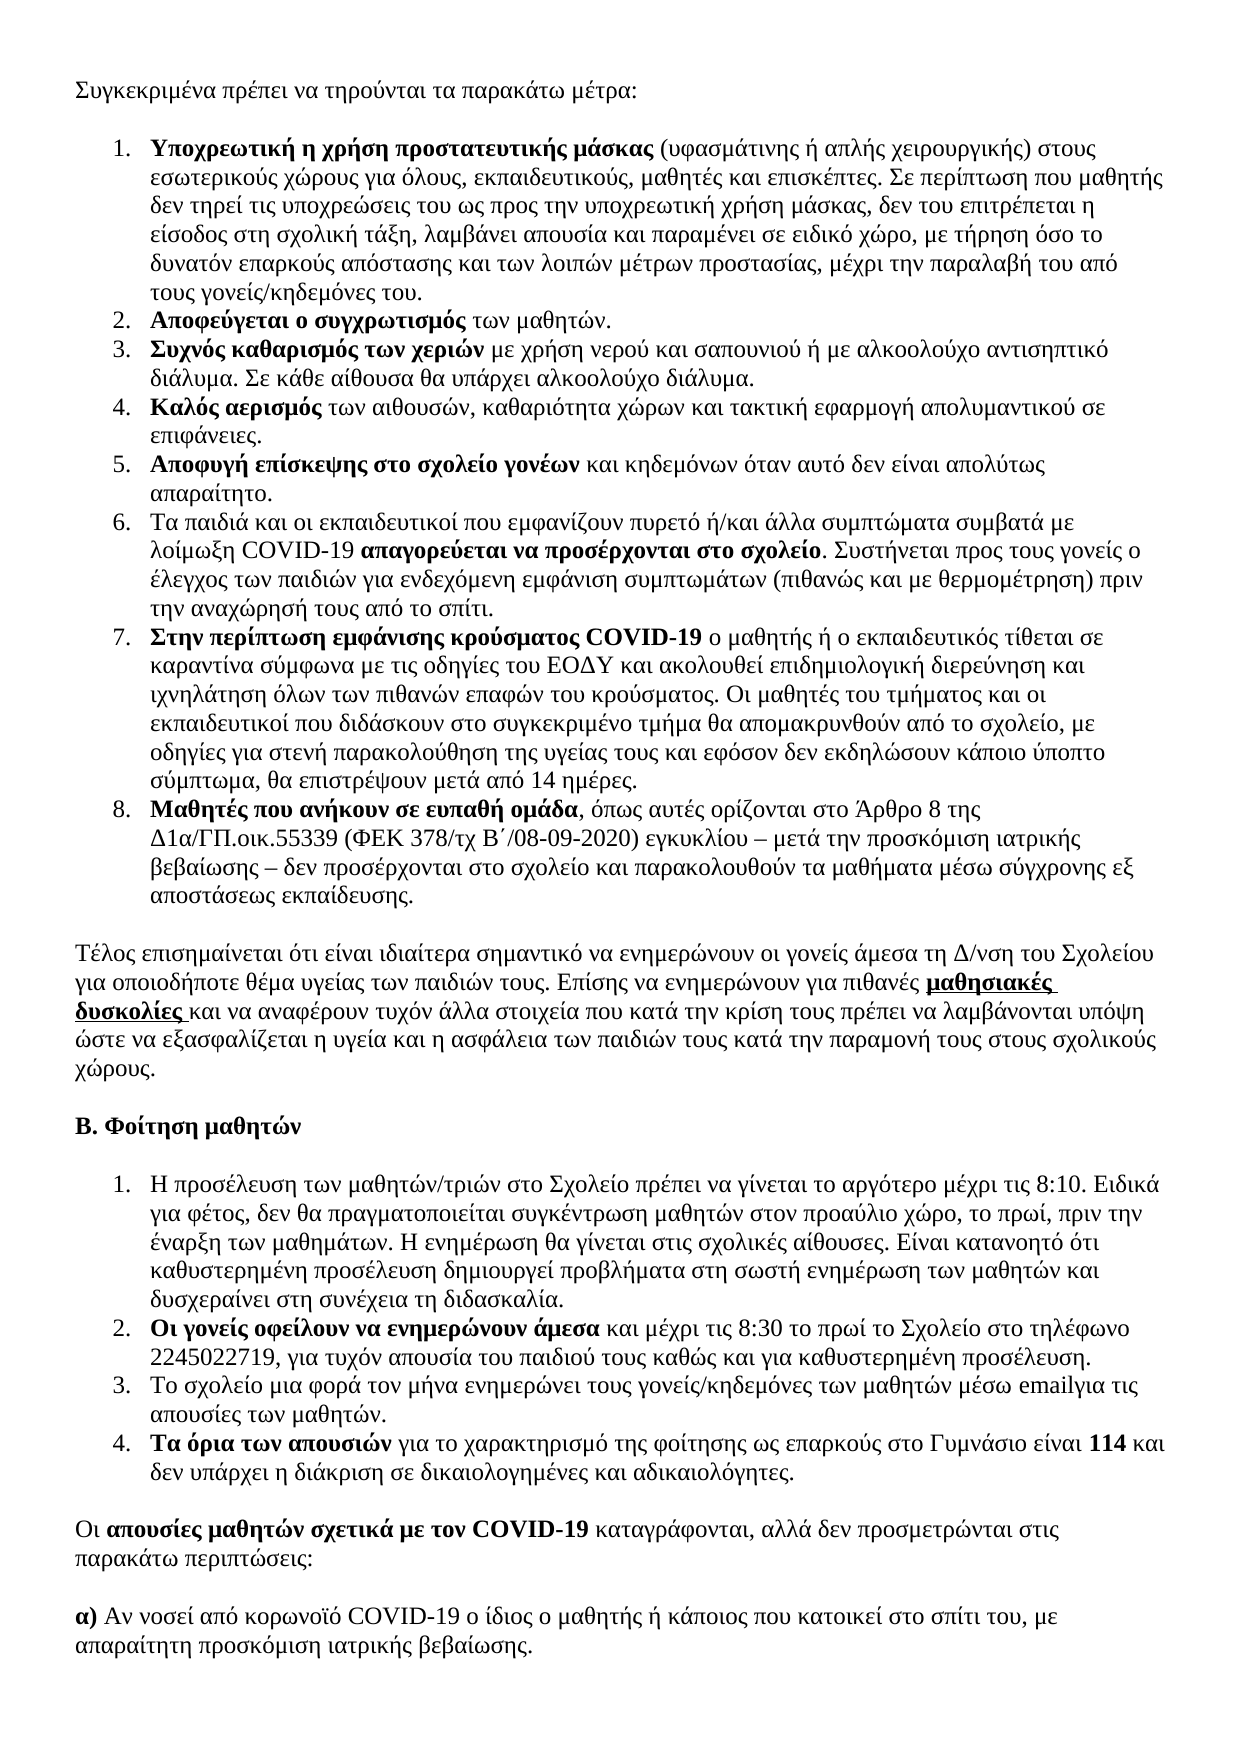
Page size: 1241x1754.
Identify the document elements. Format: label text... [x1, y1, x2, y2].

list Στην περίπτωση εμφάνισης κρούσματος COVID-19 ο μαθητής ή ο εκπαιδευτικός τίθεται σε καραντίνα σύμφωνα με τις οδηγίες του ΕΟΔΥ και ακολουθεί επιδημιολογική διερεύνηση και ιχνηλάτηση όλων των πιθανών επαφών του κρούσματος. Οι μαθητές του τμήματος και οι εκπαιδευτικοί που διδάσκουν στο συγκεκριμένο τμήμα θα απομακρυνθούν από το σχολείο, με οδηγίες για στενή παρακολούθηση της υγείας τους και εφόσον δεν εκδηλώσουν κάποιο ύποπτο σύμπτωμα, θα επιστρέψουν μετά από 14 ημέρες. [112, 622, 1165, 794]
list Τα παιδιά και οι εκπαιδευτικοί που εμφανίζουν πυρετό ή/και άλλα συμπτώματα συμβατά με λοίμωξη COVID-19 απαγορεύεται να προσέρχονται στο σχολείο. Συστήνεται προς τους γονείς ο έλεγχος των παιδιών για ενδεχόμενη εμφάνιση συμπτωμάτων (πιθανώς και με θερμομέτρηση) πριν την αναχώρησή τους από το σπίτι. [112, 507, 1165, 622]
list Συχνός καθαρισμός των χεριών με χρήση νερού και σαπουνιού ή με αλκοολούχο αντισηπτικό διάλυμα. Σε κάθε αίθουσα θα υπάρχει αλκοολούχο διάλυμα. [112, 334, 1165, 392]
text Οι απουσίες μαθητών σχετικά με τον COVID-19 καταγράφονται, αλλά δεν προσμετρώνται στις παρακάτω περιπτώσεις: [75, 1514, 1165, 1572]
list Υποχρεωτική η χρήση προστατευτικής μάσκας (υφασμάτινης ή απλής χειρουργικής) στους εσωτερικούς χώρους για όλους, εκπαιδευτικούς, μαθητές και επισκέπτες. Σε περίπτωση που μαθητής δεν τηρεί τις υποχρεώσεις του ως προς την υποχρεωτική χρήση μάσκας, δεν του επιτρέπεται η είσοδος στη σχολική τάξη, λαμβάνει απουσία και παραμένει σε ειδικό χώρο, με τήρηση όσο το δυνατόν επαρκούς απόστασης και των λοιπών μέτρων προστασίας, μέχρι την παραλαβή του από τους γονείς/κηδεμόνες του. [112, 133, 1165, 305]
text Τέλος επισημαίνεται ότι είναι ιδιαίτερα σημαντικό να ενημερώνουν οι γονείς άμεσα τη Δ/νση του Σχολείου για οποιοδήποτε θέμα υγείας των παιδιών τους. Επίσης να ενημερώνουν για πιθανές μαθησιακές δυσκολίες και να αναφέρουν τυχόν άλλα στοιχεία που κατά την κρίση τους πρέπει να λαμβάνονται υπόψη ώστε να εξασφαλίζεται η υγεία και η ασφάλεια των παιδιών τους κατά την παραμονή τους στους σχολικούς χώρους. [75, 938, 1165, 1082]
list Η προσέλευση των μαθητών/τριών στο Σχολείο πρέπει να γίνεται το αργότερο μέχρι τις 8:10. Ειδικά για φέτος, δεν θα πραγματοποιείται συγκέντρωση μαθητών στον προαύλιο χώρο, το πρωί, πριν την έναρξη των μαθημάτων. Η ενημέρωση θα γίνεται στις σχολικές αίθουσες. Είναι κατανοητό ότι καθυστερημένη προσέλευση δημιουργεί προβλήματα στη σωστή ενημέρωση των μαθητών και δυσχεραίνει στη συνέχεια τη διδασκαλία. [112, 1169, 1165, 1313]
list Οι γονείς οφείλουν να ενημερώνουν άμεσα και μέχρι τις 8:30 το πρωί το Σχολείο στο τηλέφωνο 2245022719, για τυχόν απουσία του παιδιού τους καθώς και για καθυστερημένη προσέλευση. [112, 1313, 1165, 1370]
list Αποφυγή επίσκεψης στο σχολείο γονέων και κηδεμόνων όταν αυτό δεν είναι απολύτως απαραίτητο. [112, 449, 1165, 507]
text α) Αν νοσεί από κορωνοϊό COVID-19 ο ίδιος ο μαθητής ή κάποιος που κατοικεί στο σπίτι του, με απαραίτητη προσκόμιση ιατρικής βεβαίωσης. [75, 1601, 1165, 1659]
text Συγκεκριμένα πρέπει να τηρούνται τα παρακάτω μέτρα: [75, 75, 1165, 104]
list Καλός αερισμός των αιθουσών, καθαριότητα χώρων και τακτική εφαρμογή απολυμαντικού σε επιφάνειες. [112, 392, 1165, 449]
list Αποφεύγεται ο συγχρωτισμός των μαθητών. [112, 305, 1165, 334]
list Τα όρια των απουσιών για το χαρακτηρισμό της φοίτησης ως επαρκούς στο Γυμνάσιο είναι 114 και δεν υπάρχει η διάκριση σε δικαιολογημένες και αδικαιολόγητες. [112, 1428, 1165, 1485]
list Το σχολείο μια φορά τον μήνα ενημερώνει τους γονείς/κηδεμόνες των μαθητών μέσω emailγια τις απουσίες των μαθητών. [112, 1370, 1165, 1428]
list Μαθητές που ανήκουν σε ευπαθή ομάδα, όπως αυτές ορίζονται στο Άρθρο 8 της Δ1α/ΓΠ.οικ.55339 (ΦΕΚ 378/τχ Β΄/08-09-2020) εγκυκλίου – μετά την προσκόμιση ιατρικής βεβαίωσης – δεν προσέρχονται στο σχολείο και παρακολουθούν τα μαθήματα μέσω σύγχρονης εξ αποστάσεως εκπαίδευσης. [112, 794, 1165, 909]
text Β. Φοίτηση μαθητών [75, 1111, 1165, 1140]
